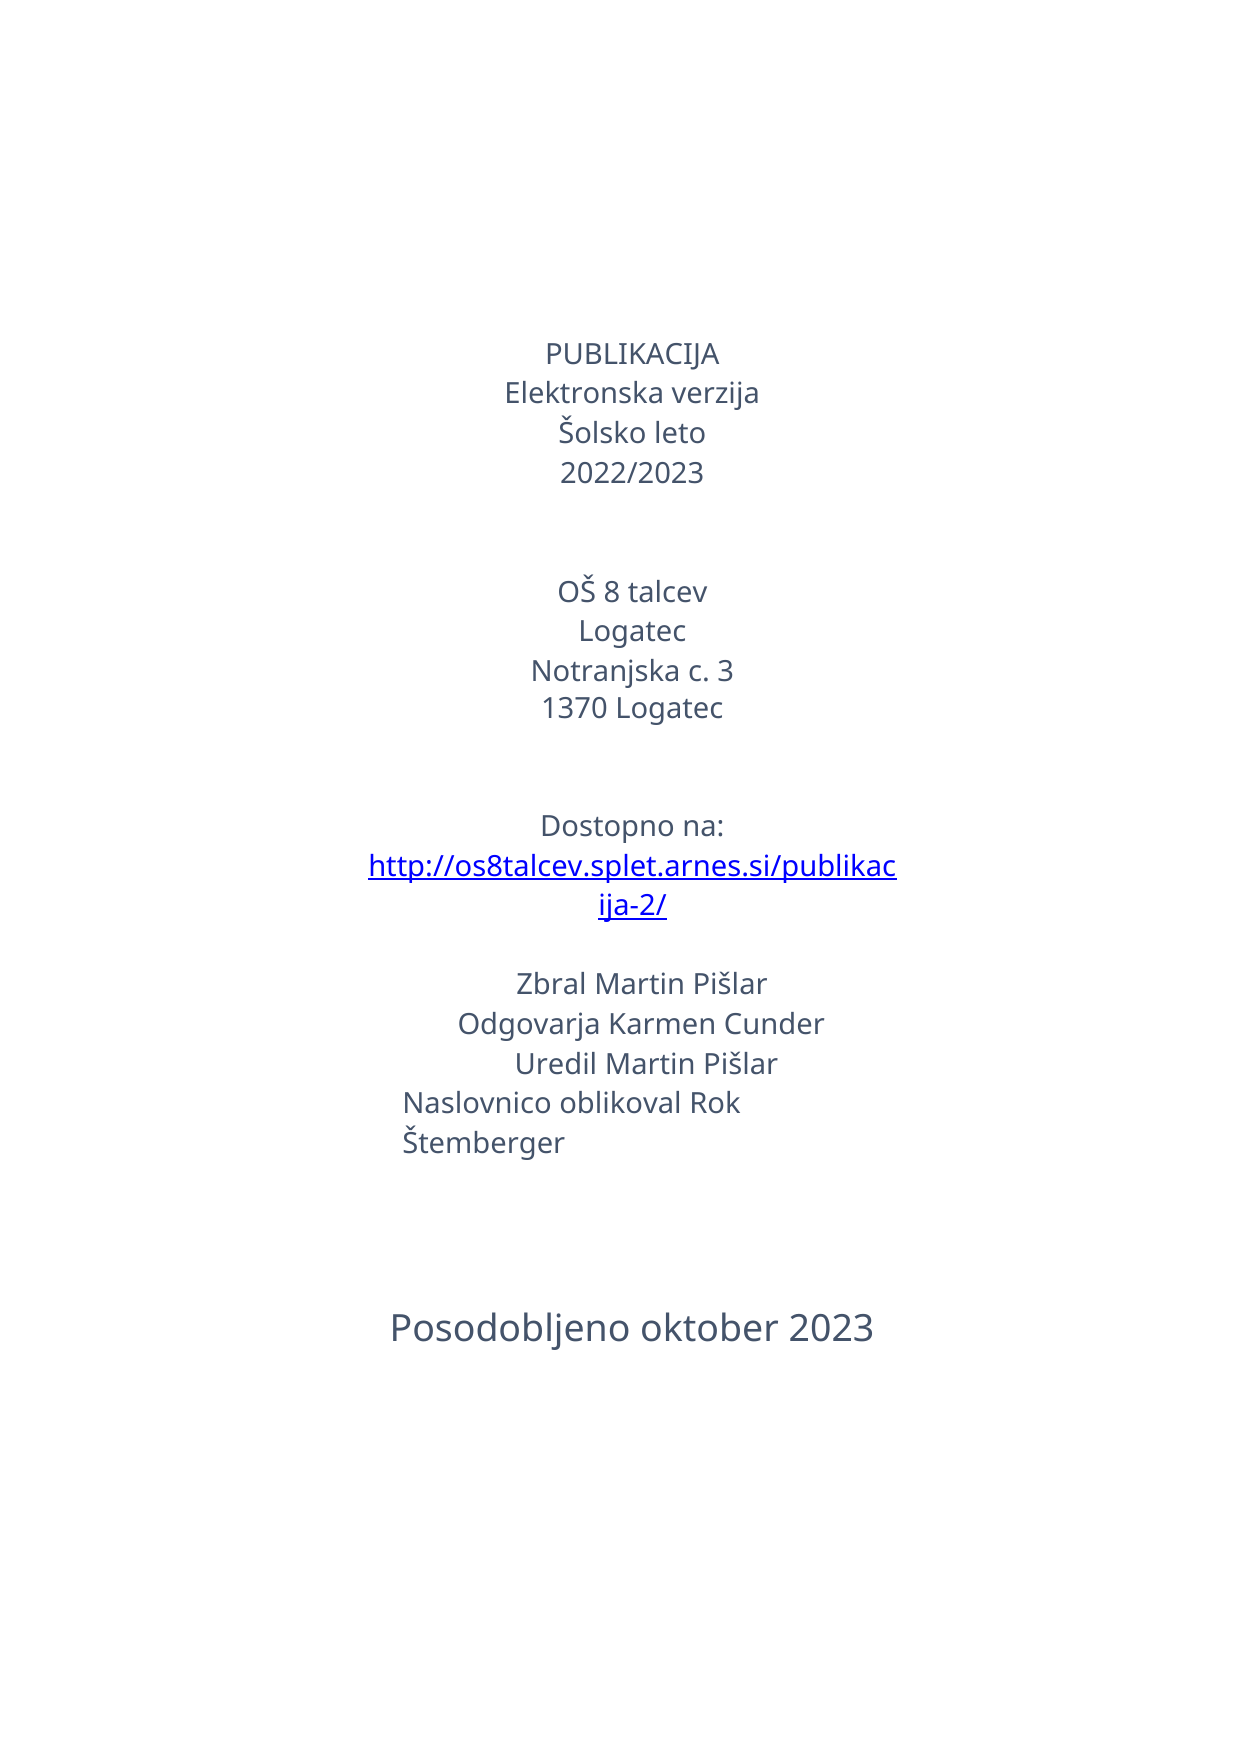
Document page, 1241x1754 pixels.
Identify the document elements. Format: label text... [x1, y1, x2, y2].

text Elektronska verzija Šolsko leto 2022/2023 [501, 373, 763, 492]
text Zbral Martin Pišlar Odgovarja Karmen Cunder [457, 964, 849, 1043]
text Uredil Martin Pišlar Naslovnico oblikoval Rok Štemberger [402, 1043, 863, 1162]
text 1370 Logatec [364, 690, 899, 726]
text OŠ 8 talcev Logatec Notranjska c. 3 [511, 571, 754, 690]
text Posodobljeno oktober 2023 [364, 1302, 899, 1353]
text Dostopno na: http://os8talcev.splet.arnes.si/publikacija-2/ [367, 805, 897, 924]
text PUBLIKACIJA [364, 333, 900, 373]
